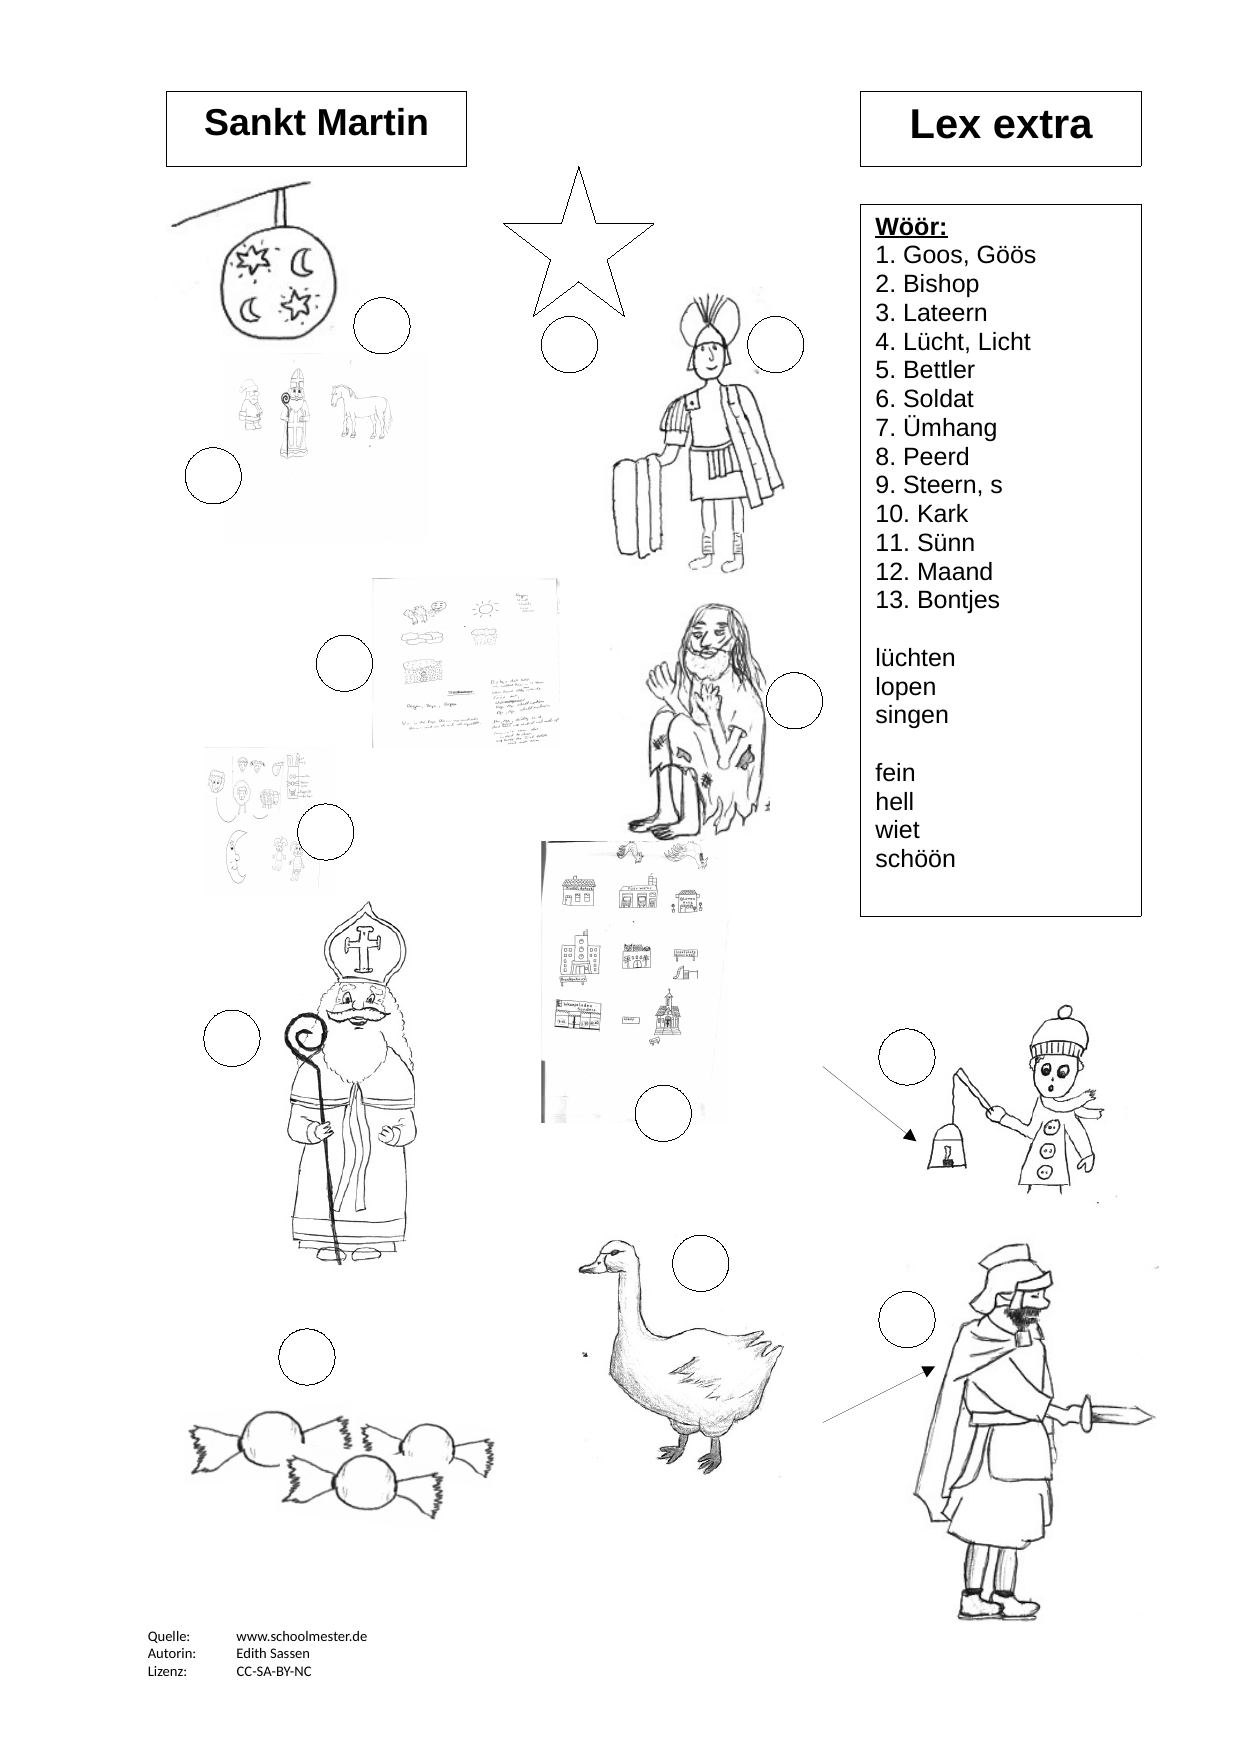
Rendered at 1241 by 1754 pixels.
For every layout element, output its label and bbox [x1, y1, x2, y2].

picture [155, 166, 362, 359]
picture [277, 897, 429, 1269]
picture [916, 999, 1128, 1206]
picture [569, 1235, 787, 1484]
picture [905, 1235, 1159, 1632]
picture [610, 602, 770, 849]
picture [182, 1403, 498, 1530]
picture [604, 286, 787, 579]
